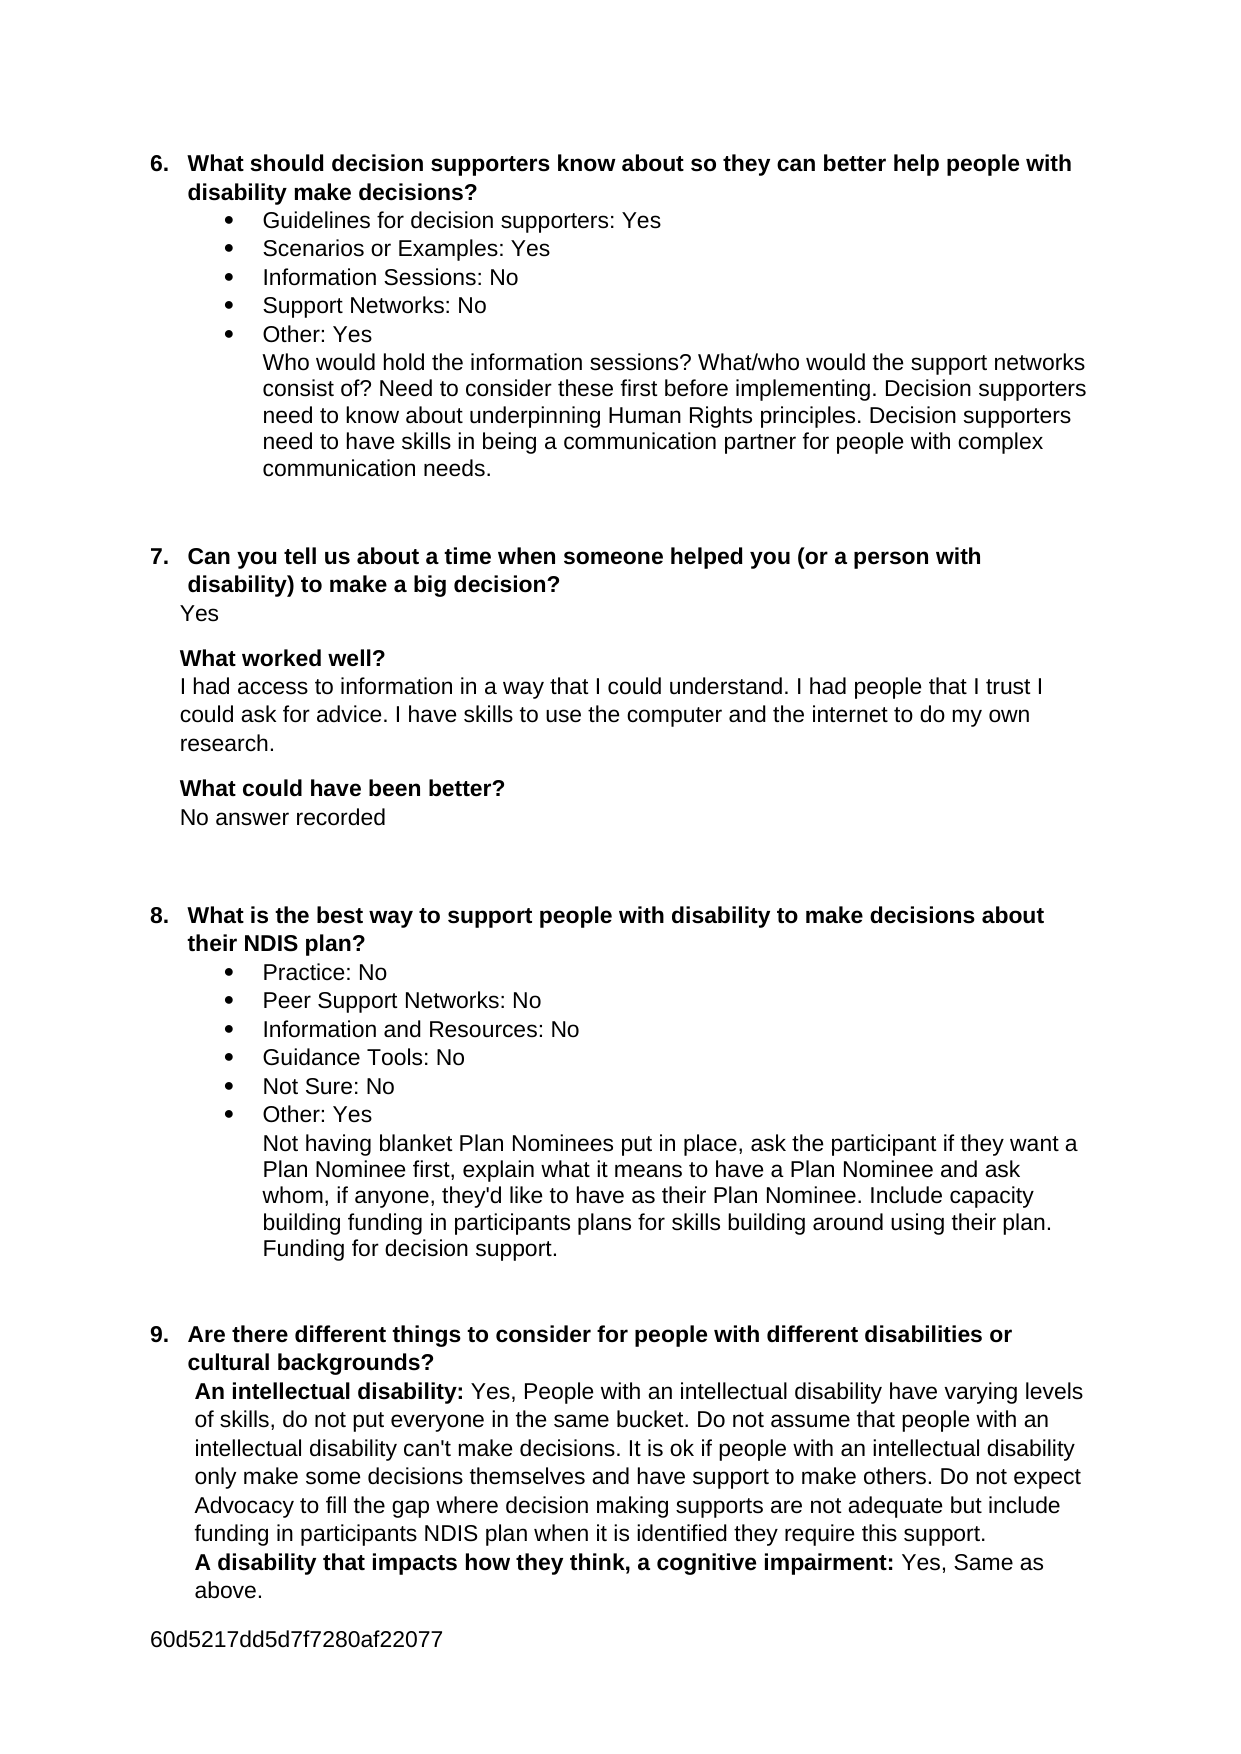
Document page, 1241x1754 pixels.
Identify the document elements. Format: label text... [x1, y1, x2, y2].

text A disability that impacts how they think, a cognitive impairment: Yes, Same as above. [194, 1548, 1090, 1603]
list Support Networks: No [225, 292, 1090, 318]
text Who would hold the information sessions? What/who would the support networks consist of? Need to consider these first before implementing. Decision supporters need to know about underpinning Human Rights principles. Decision supporters need to have skills in being a communication partner for people with complex communication needs. [262, 349, 1090, 481]
list Information and Resources: No [225, 1016, 1090, 1042]
list Peer Support Networks: No [225, 987, 1090, 1014]
text No answer recorded [179, 803, 1090, 830]
text Yes [179, 599, 1090, 626]
list What should decision supporters know about so they can better help people with disability make decisions? [150, 150, 1090, 205]
list Practice: No [225, 959, 1090, 985]
list Can you tell us about a time when someone helped you (or a person with disability) to make a big decision? [150, 543, 1090, 597]
list Guidelines for decision supporters: Yes [225, 207, 1090, 233]
text What worked well? [150, 644, 1090, 671]
list Other: Yes [225, 321, 1090, 347]
list Other: Yes [225, 1101, 1090, 1127]
text What could have been better? [150, 775, 1090, 801]
text Not having blanket Plan Nominees put in place, ask the participant if they want a Plan Nominee first, explain what it means to have a Plan Nominee and ask whom, if anyone, they'd like to have as their Plan Nominee. Include capacity building funding in participants plans for skills building around using their plan. Funding for decision support. [262, 1129, 1090, 1261]
text An intellectual disability: Yes, People with an intellectual disability have varying levels of skills, do not put everyone in the same bucket. Do not assume that people with an intellectual disability can't make decisions. It is ok if people with an intellectual disability only make some decisions themselves and have support to make others. Do not expect Advocacy to fill the gap where decision making supports are not adequate but include funding in participants NDIS plan when it is identified they require this support. [194, 1378, 1090, 1546]
list Scenarios or Examples: Yes [225, 235, 1090, 262]
list What is the best way to support people with disability to make decisions about their NDIS plan? [150, 902, 1090, 957]
list Information Sessions: No [225, 264, 1090, 290]
list Not Sure: No [225, 1073, 1090, 1099]
text I had access to information in a way that I could understand. I had people that I trust I could ask for advice. I have skills to use the computer and the internet to do my own research. [179, 673, 1090, 756]
list Guidance Tools: No [225, 1044, 1090, 1071]
list Are there different things to consider for people with different disabilities or cultural backgrounds? [150, 1321, 1090, 1376]
